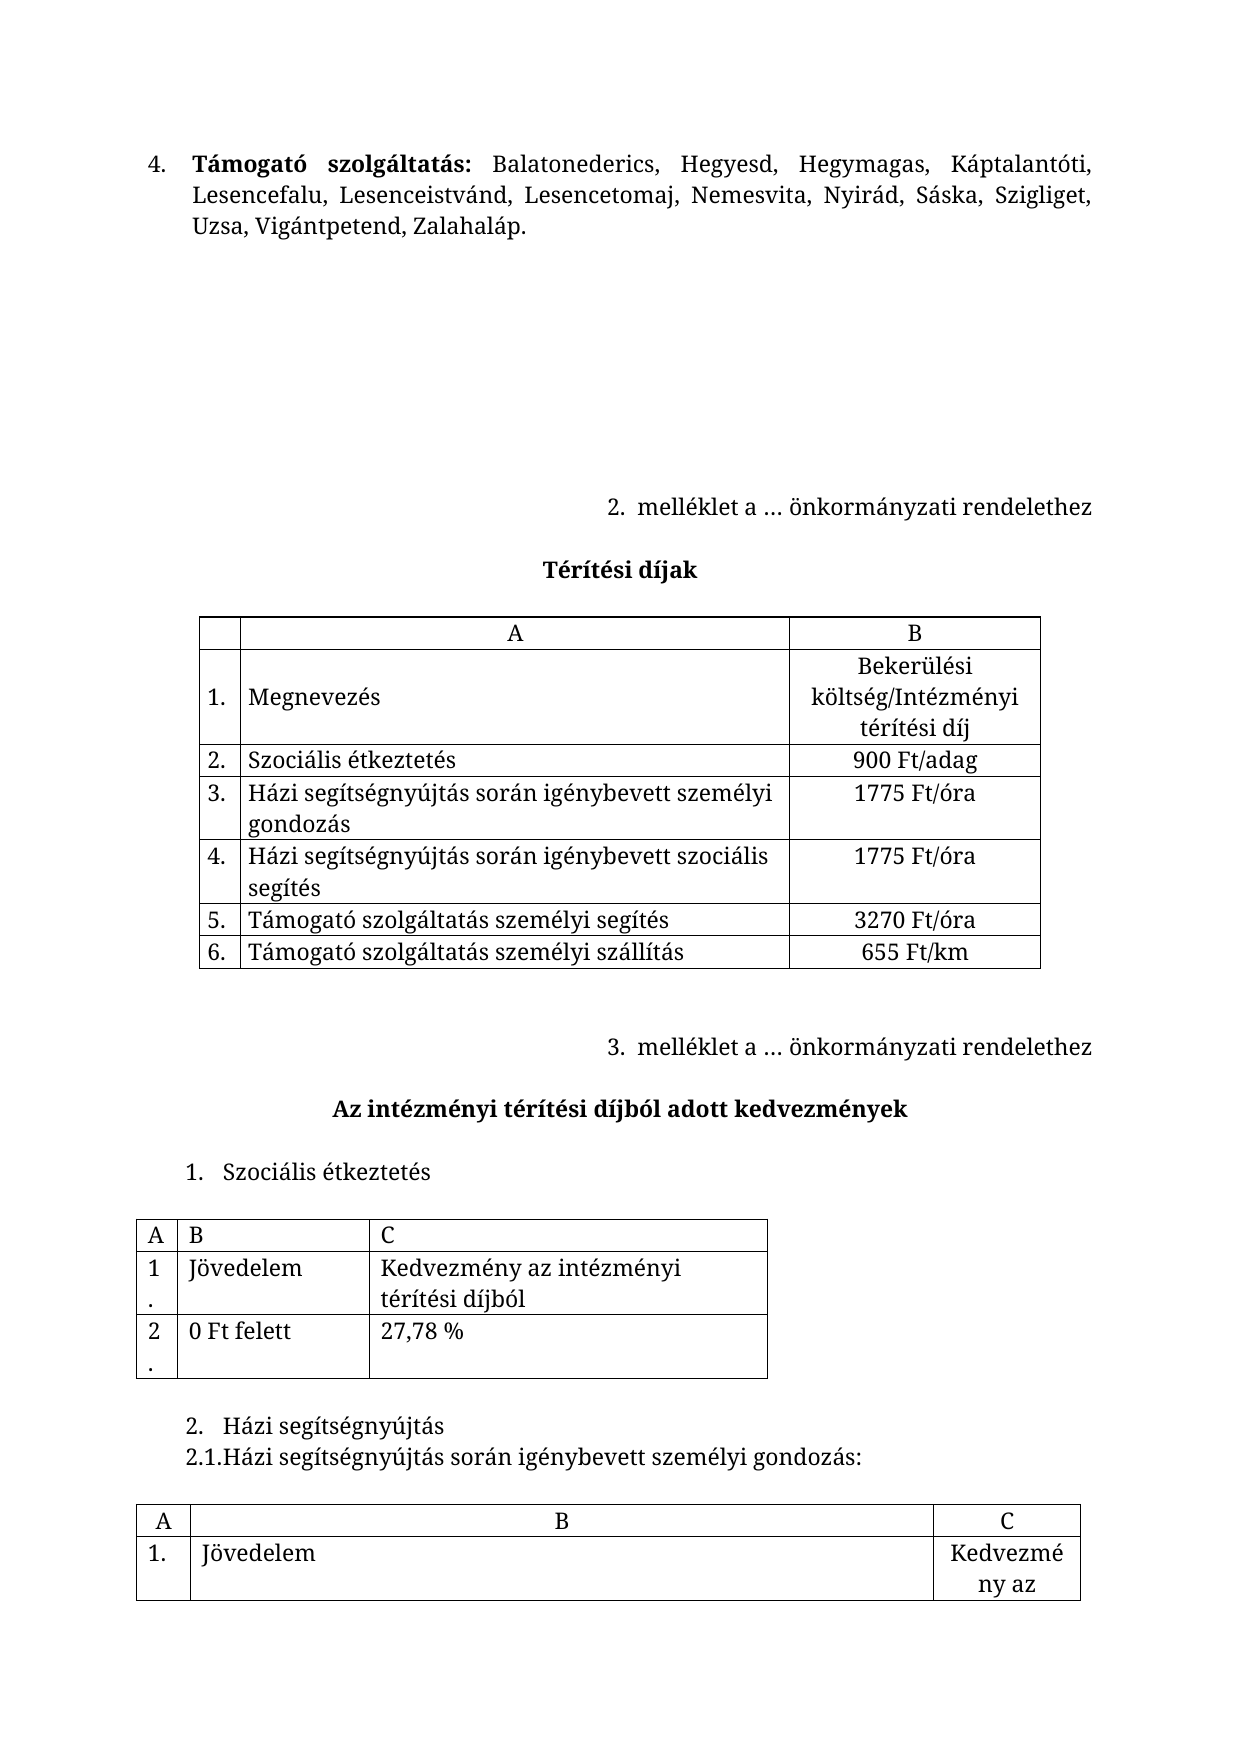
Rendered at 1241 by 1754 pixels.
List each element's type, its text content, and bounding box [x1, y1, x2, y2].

table_cell 6. [200, 936, 240, 967]
table_header A [137, 1220, 177, 1251]
table_header A [241, 618, 789, 649]
table_cell 900 Ft/adag [790, 745, 1040, 776]
table_cell 1775 Ft/óra [790, 777, 1040, 839]
text Az intézményi térítési díjból adott kedvezmények [148, 1093, 1093, 1125]
table_cell Bekerülési költség/Intézményi térítési díj [790, 650, 1040, 743]
table_cell 5. [200, 904, 240, 935]
table_cell 2. [137, 1315, 177, 1378]
table_cell Jövedelem [178, 1252, 369, 1314]
table_cell 1. [137, 1252, 177, 1314]
table_header C [370, 1220, 767, 1251]
table_cell 1. [200, 650, 240, 743]
table_header B [790, 618, 1040, 649]
table_cell 655 Ft/km [790, 936, 1040, 967]
table_cell Házi segítségnyújtás során igénybevett személyi gondozás [241, 777, 789, 839]
text 3. melléklet a … önkormányzati rendelethez [148, 1031, 1093, 1062]
table_header B [191, 1505, 933, 1536]
table_header B [178, 1220, 369, 1251]
table_cell Kedvezmény az intézményi térítési díjból [370, 1252, 767, 1314]
table_cell 3. [200, 777, 240, 839]
table_cell 27,78 % [370, 1315, 767, 1378]
table_header A [137, 1505, 190, 1536]
text 2. melléklet a … önkormányzati rendelethez [406, 491, 1093, 523]
list Házi segítségnyújtás [185, 1410, 1093, 1441]
table_cell Házi segítségnyújtás során igénybevett szociális segítés [241, 840, 789, 903]
table_header C [934, 1505, 1080, 1536]
list Házi segítségnyújtás során igénybevett személyi gondozás: [185, 1441, 1093, 1473]
table_cell 2. [200, 745, 240, 776]
table_header [200, 618, 240, 649]
table_cell Megnevezés [241, 650, 789, 743]
table_cell Jövedelem [191, 1537, 933, 1600]
table_cell Szociális étkeztetés [241, 745, 789, 776]
table_cell Támogató szolgáltatás személyi segítés [241, 904, 789, 935]
table_cell 1775 Ft/óra [790, 840, 1040, 903]
table_cell Támogató szolgáltatás személyi szállítás [241, 936, 789, 967]
list Szociális étkeztetés [185, 1156, 1093, 1187]
table_cell 4. [200, 840, 240, 903]
text Térítési díjak [148, 554, 1093, 585]
list Támogató szolgáltatás: Balatonederics, Hegyesd, Hegymagas, Káptalantóti, Lesencefalu, Lesenceistvánd, Lesencetomaj, Nemesvita, Nyirád, Sáska, Szigliget, Uzsa, Vigántpetend, Zalahaláp. [148, 148, 1093, 241]
table_cell 1. [137, 1537, 190, 1600]
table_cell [934, 1537, 1080, 1600]
table_cell 3270 Ft/óra [790, 904, 1040, 935]
table_cell 0 Ft felett [178, 1315, 369, 1378]
